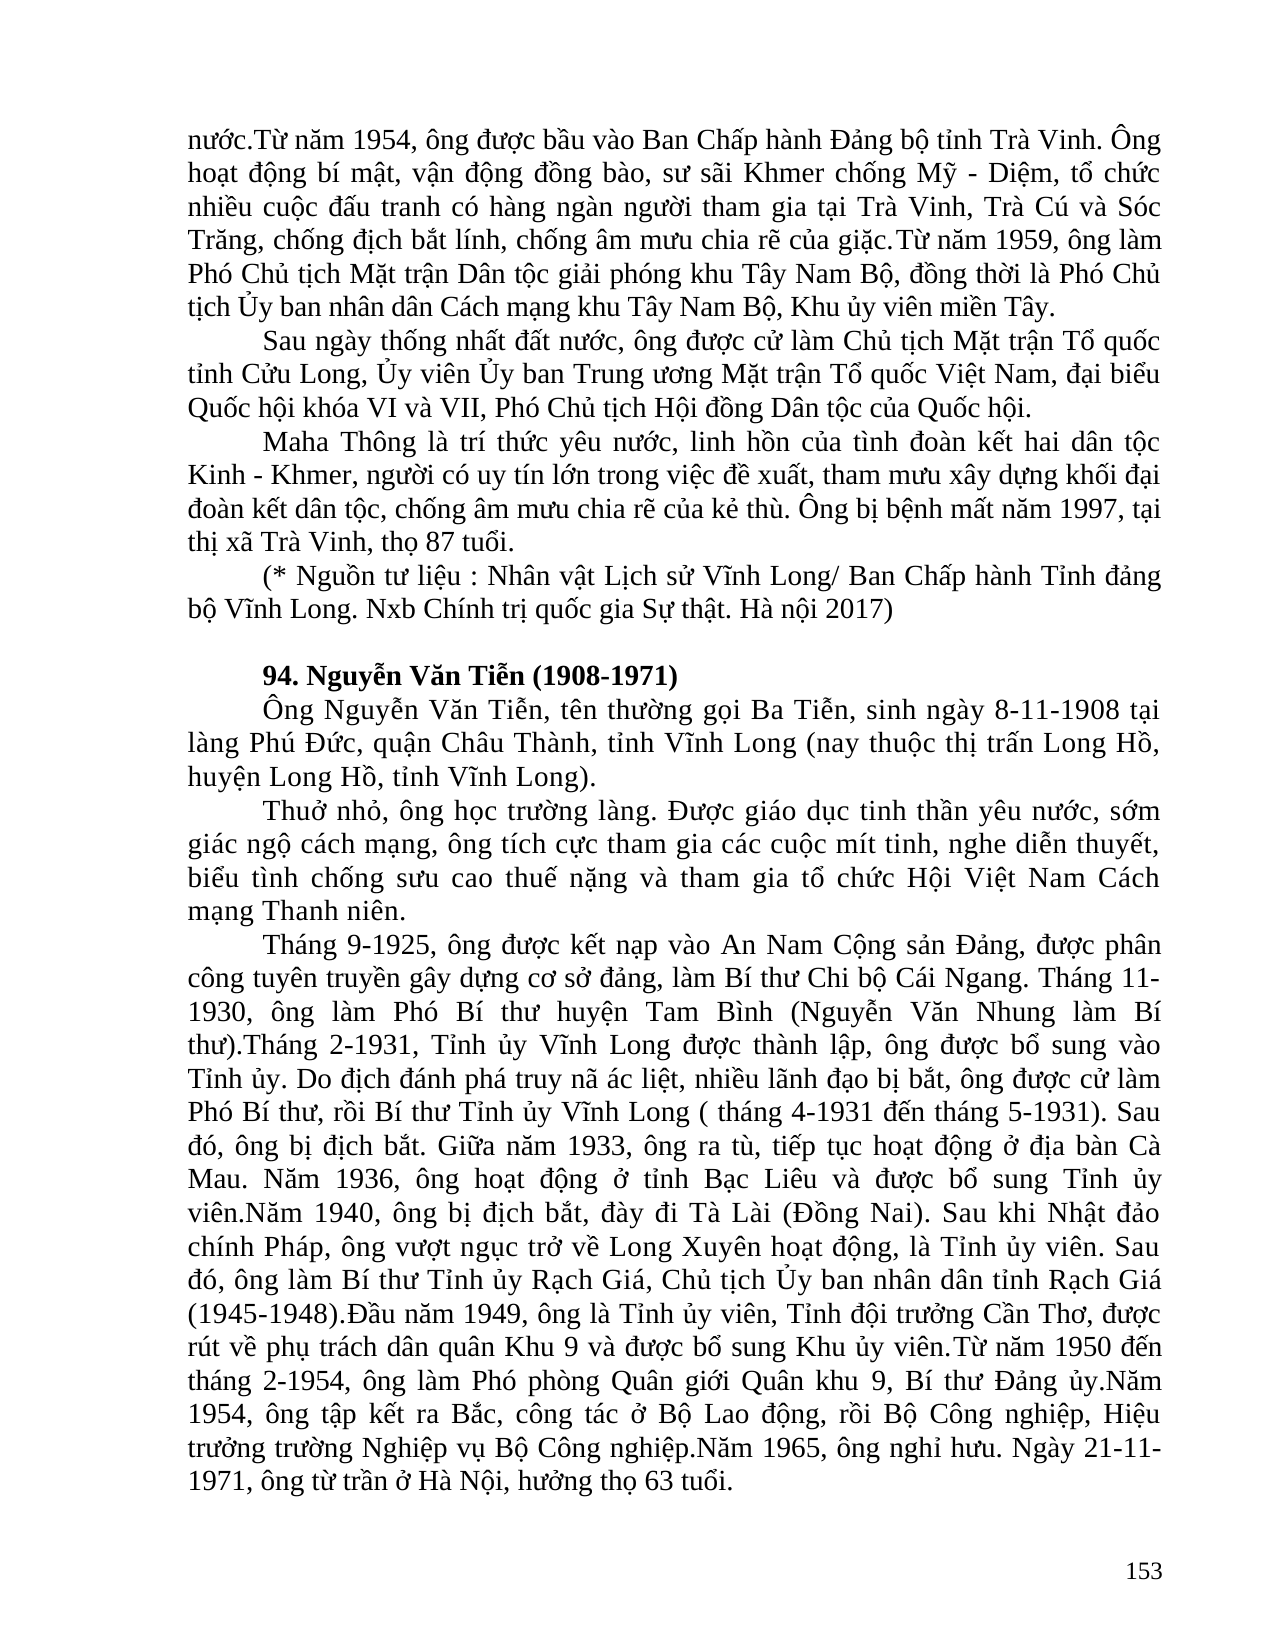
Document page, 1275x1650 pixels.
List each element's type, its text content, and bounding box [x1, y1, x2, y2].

text (* Nguồn tư liệu : Nhân vật Lịch sử Vĩnh Long/ Ban Chấp hành Tỉnh đảng bộ Vĩnh Long. Nxb Chính trị quốc gia Sự thật. Hà nội 2017) [187, 558, 1162, 625]
text 94. Nguyễn Văn Tiễn (1908-1971) [187, 658, 1162, 692]
text Tháng 9-1925, ông được kết nạp vào An Nam Cộng sản Đảng, được phân công tuyên truyền gây dựng cơ sở đảng, làm Bí thư Chi bộ Cái Ngang. Tháng 11-1930, ông làm Phó Bí thư huyện Tam Bình (Nguyễn Văn Nhung làm Bí thư).Tháng 2-1931, Tỉnh ủy Vĩnh Long được thành lập, ông được bổ sung vào Tỉnh ủy. Do địch đánh phá truy nã ác liệt, nhiều lãnh đạo bị bắt, ông được cử làm Phó Bí thư, rồi Bí thư Tỉnh ủy Vĩnh Long ( tháng 4-1931 đến tháng 5-1931). Sau đó, ông bị địch bắt. Giữa năm 1933, ông ra tù, tiếp tục hoạt động ở địa bàn Cà Mau. Năm 1936, ông hoạt động ở tỉnh Bạc Liêu và được bổ sung Tỉnh ủy viên.Năm 1940, ông bị địch bắt, đày đi Tà Lài (Đồng Nai). Sau khi Nhật đảo chính Pháp, ông vượt ngục trở về Long Xuyên hoạt động, là Tỉnh ủy viên. Sau đó, ông làm Bí thư Tỉnh ủy Rạch Giá, Chủ tịch Ủy ban nhân dân tỉnh Rạch Giá (1945-1948).Đầu năm 1949, ông là Tỉnh ủy viên, Tỉnh đội trưởng Cần Thơ, được rút về phụ trách dân quân Khu 9 và được bổ sung Khu ủy viên.Từ năm 1950 đến tháng 2-1954, ông làm Phó phòng Quân giới Quân khu 9, Bí thư Đảng ủy.Năm 1954, ông tập kết ra Bắc, công tác ở Bộ Lao động, rồi Bộ Công nghiệp, Hiệu trưởng trường Nghiệp vụ Bộ Công nghiệp.Năm 1965, ông nghỉ hưu. Ngày 21-11-1971, ông từ trần ở Hà Nội, hưởng thọ 63 tuổi. [187, 927, 1162, 1497]
text Ông Nguyễn Văn Tiễn, tên thường gọi Ba Tiễn, sinh ngày 8-11-1908 tại làng Phú Đức, quận Châu Thành, tỉnh Vĩnh Long (nay thuộc thị trấn Long Hồ, huyện Long Hồ, tỉnh Vĩnh Long). [187, 692, 1162, 793]
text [187, 122, 1162, 323]
text Maha Thông là trí thức yêu nước, linh hồn của tình đoàn kết hai dân tộc Kinh - Khmer, người có uy tín lớn trong việc đề xuất, tham mưu xây dựng khối đại đoàn kết dân tộc, chống âm mưu chia rẽ của kẻ thù. Ông bị bệnh mất năm 1997, tại thị xã Trà Vinh, thọ 87 tuổi. [187, 424, 1162, 558]
text Sau ngày thống nhất đất nước, ông được cử làm Chủ tịch Mặt trận Tổ quốc tỉnh Cửu Long, Ủy viên Ủy ban Trung ương Mặt trận Tổ quốc Việt Nam, đại biểu Quốc hội khóa VI và VII, Phó Chủ tịch Hội đồng Dân tộc của Quốc hội. [187, 323, 1162, 424]
text Thuở nhỏ, ông học trường làng. Được giáo dục tinh thần yêu nước, sớm giác ngộ cách mạng, ông tích cực tham gia các cuộc mít tinh, nghe diễn thuyết, biểu tình chống sưu cao thuế nặng và tham gia tổ chức Hội Việt Nam Cách mạng Thanh niên. [187, 793, 1162, 927]
